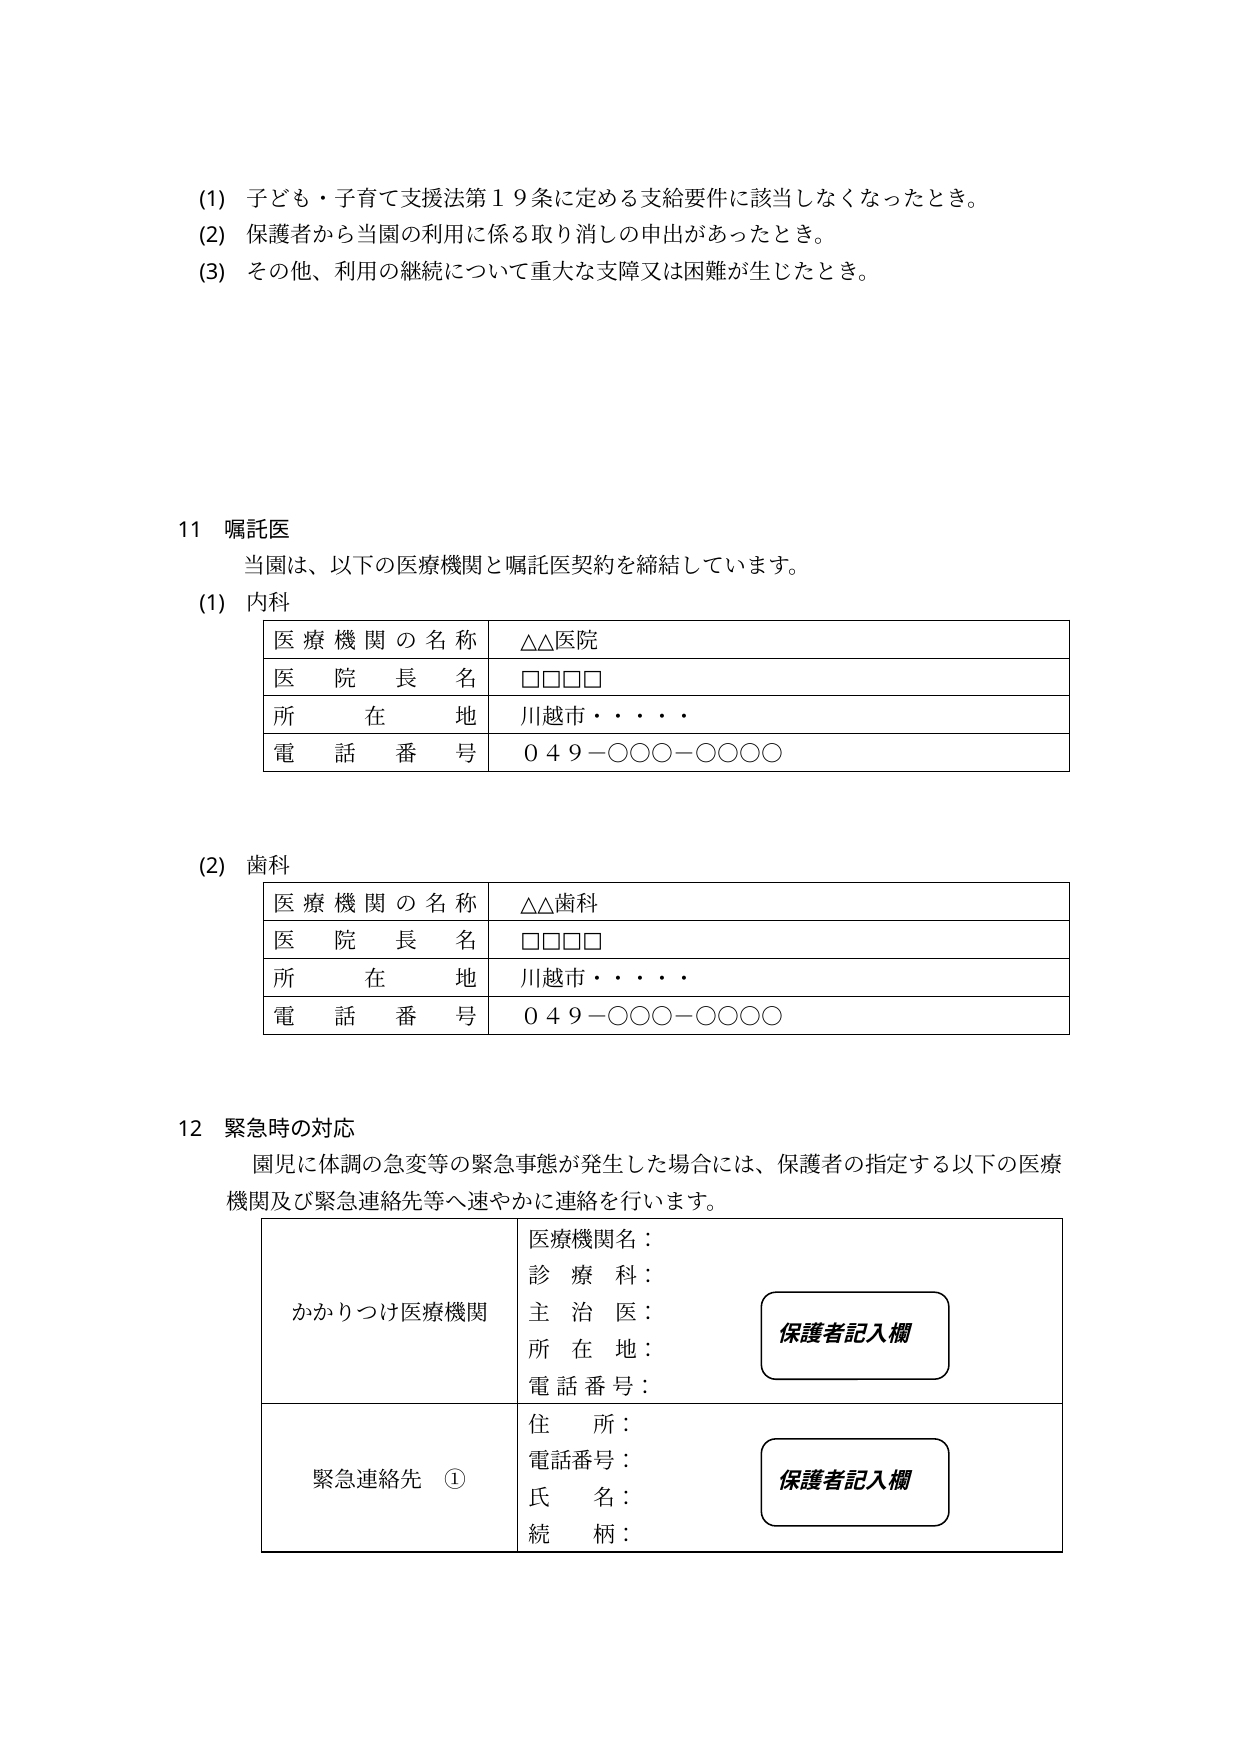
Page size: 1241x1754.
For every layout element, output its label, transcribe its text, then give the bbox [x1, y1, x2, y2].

table_cell ０４９－○○○－○○○○ [489, 997, 1069, 1033]
table_cell 所 在 地 [264, 959, 488, 996]
table_cell ０４９－○○○－○○○○ [489, 734, 1069, 771]
table_cell 緊急連絡先 ① [262, 1404, 517, 1551]
table_header 医療機関名： 診 療 科： 主 治 医： 所 在 地： 電話番号： [518, 1219, 1062, 1403]
table_cell 電 話 番 号 [264, 997, 488, 1033]
table_cell 川越市・・・・・ [489, 696, 1069, 733]
table_cell 川越市・・・・・ [489, 959, 1069, 996]
text (2) 保護者から当園の利用に係る取り消しの申出があったとき。 [199, 215, 1063, 252]
table_cell 所 在 地 [264, 696, 488, 733]
text 当園は、以下の医療機関と嘱託医契約を締結しています。 [177, 546, 1063, 583]
text (1) 内科 [177, 583, 1063, 619]
text 12 緊急時の対応 [177, 1108, 1063, 1145]
text 園児に体調の急変等の緊急事態が発生した場合には、保護者の指定する以下の医療機関及び緊急連絡先等へ速やかに連絡を行います。 [177, 1145, 1063, 1218]
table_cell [518, 1404, 1062, 1551]
text (3) その他、利用の継続について重大な支障又は困難が生じたとき。 [199, 252, 1063, 289]
text (1) 子ども・子育て支援法第１９条に定める支給要件に該当しなくなったとき。 [177, 178, 1063, 215]
table_cell 医 院 長 名 [264, 921, 488, 958]
table_cell 医 院 長 名 [264, 659, 488, 695]
text (2) 歯科 [177, 845, 1063, 882]
text 11 嘱託医 [177, 509, 1063, 546]
table_header 医療機関の名称 [264, 883, 488, 920]
table_header 医療機関の名称 [264, 621, 488, 657]
table_cell 電 話 番 号 [264, 734, 488, 771]
table_cell □□□□ [489, 659, 1069, 695]
table_header △△歯科 [489, 883, 1069, 920]
table_header △△医院 [489, 621, 1069, 657]
table_cell □□□□ [489, 921, 1069, 958]
table_header かかりつけ医療機関 [262, 1219, 517, 1403]
